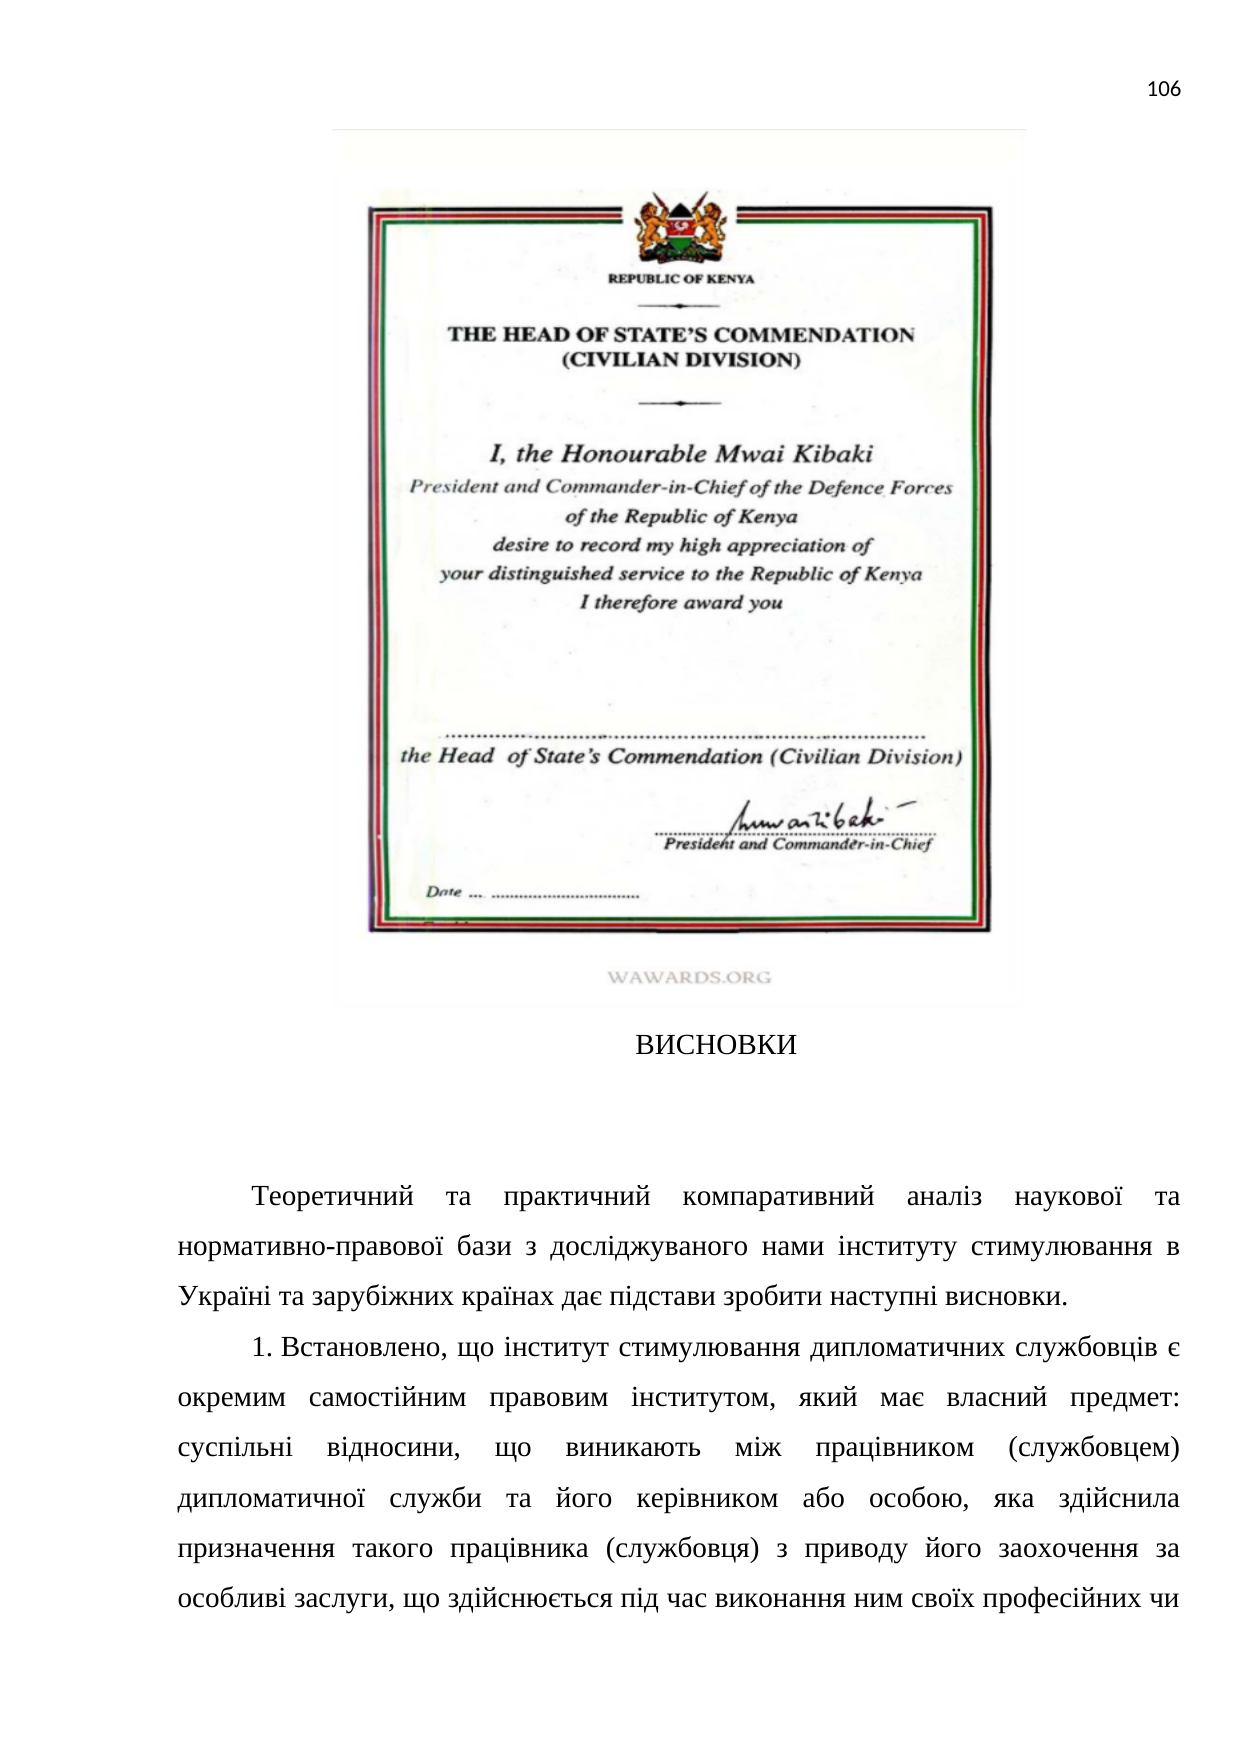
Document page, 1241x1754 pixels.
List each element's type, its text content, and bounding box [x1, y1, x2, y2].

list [177, 1329, 1181, 1614]
list Теоретичний та практичний компаративний аналіз наукової та нормативно-правової бази з досліджуваного нами інституту стимулювання в Україні та зарубіжних країнах дає підстави зробити наступні висновки. [177, 1178, 1181, 1312]
text ВИСНОВКИ [177, 1027, 1181, 1061]
picture [332, 129, 1027, 1009]
